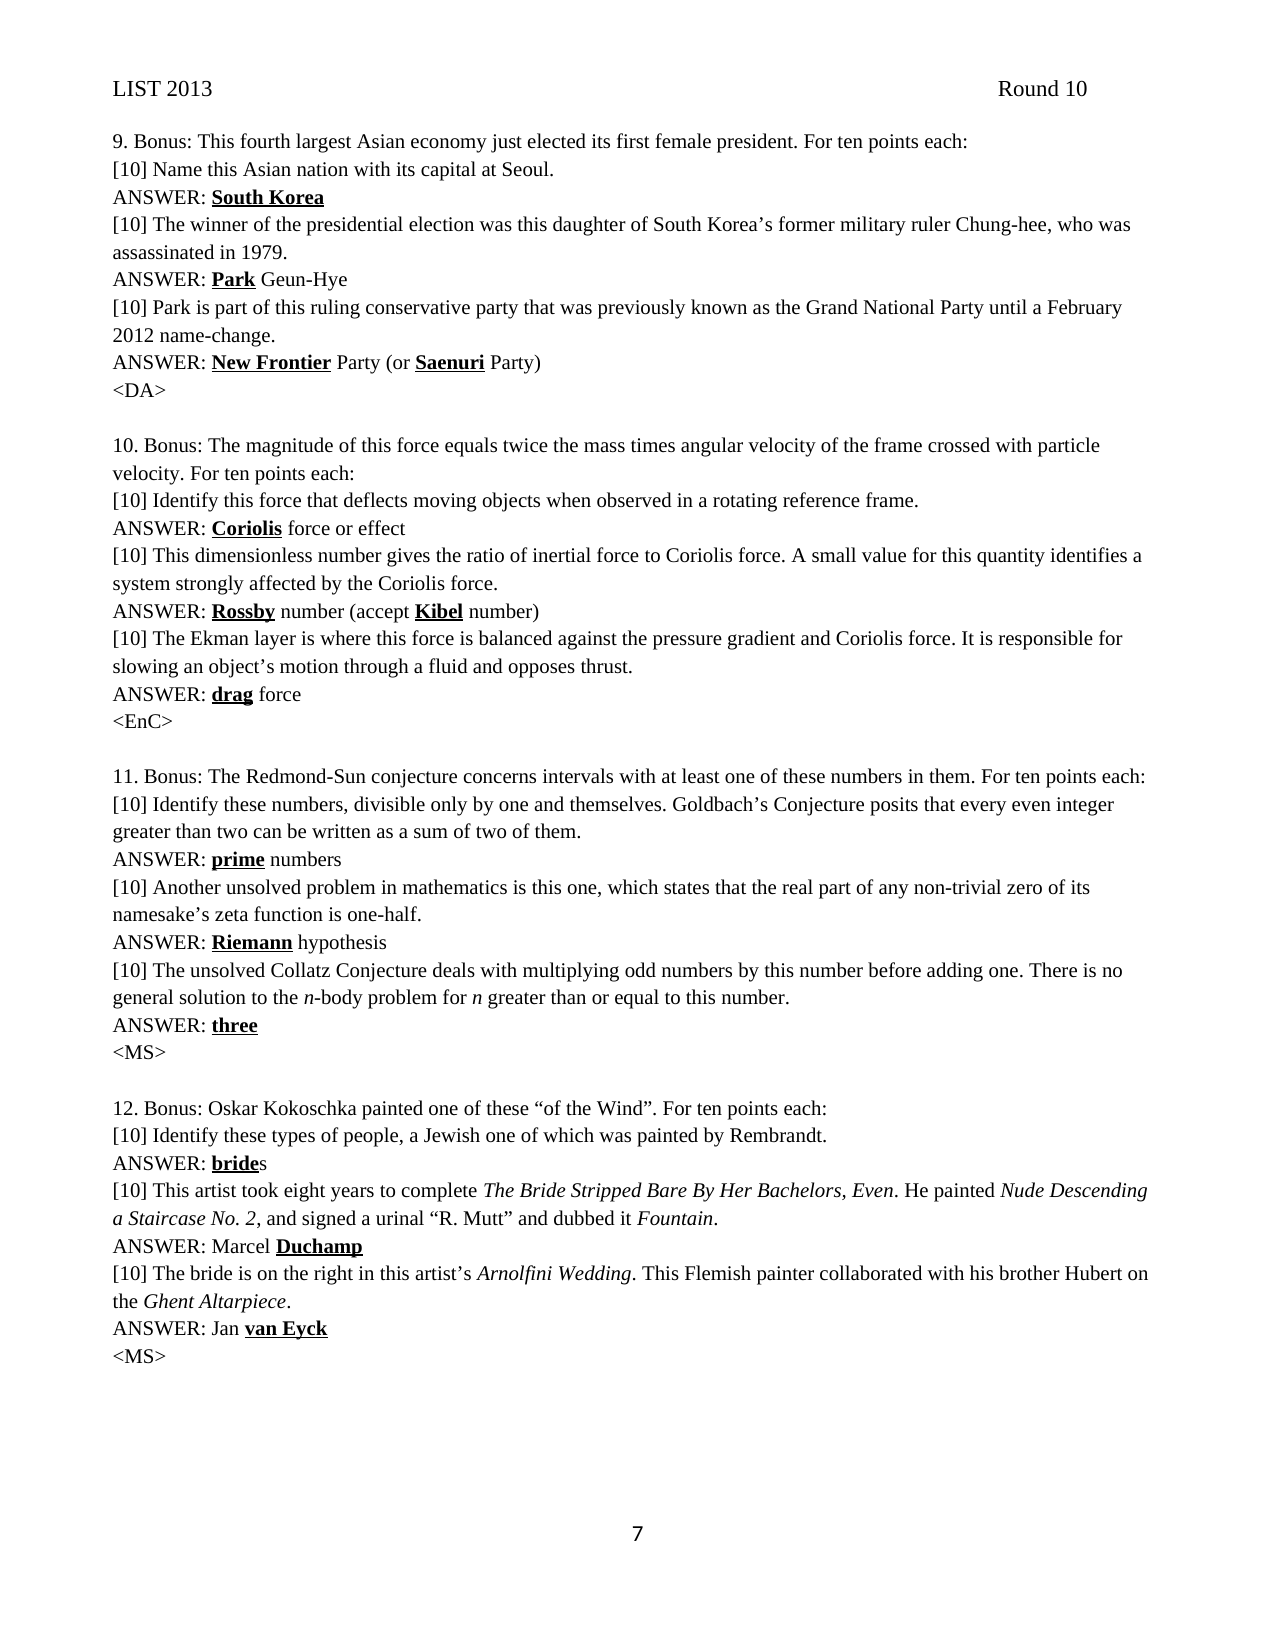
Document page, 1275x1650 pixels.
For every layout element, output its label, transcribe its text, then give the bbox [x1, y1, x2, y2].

text 9. Bonus: This fourth largest Asian economy just elected its first female president. For ten points each: [10] Name this Asian nation with its capital at Seoul. ANSWER: South Korea [10] The winner of the presidential election was this daughter of South Korea’s former military ruler Chung-hee, who was assassinated in 1979. ANSWER: Park Geun-Hye [10] Park is part of this ruling conservative party that was previously known as the Grand National Party until a February 2012 name-change. ANSWER: New Frontier Party (or Saenuri Party) <DA> 10. Bonus: The magnitude of this force equals twice the mass times angular velocity of the frame crossed with particle velocity. For ten points each: [10] Identify this force that deflects moving objects when observed in a rotating reference frame. ANSWER: Coriolis force or effect [10] This dimensionless number gives the ratio of inertial force to Coriolis force. A small value for this quantity identifies a system strongly affected by the Coriolis force. ANSWER: Rossby number (accept Kibel number) [10] The Ekman layer is where this force is balanced against the pressure gradient and Coriolis force. It is responsible for slowing an object’s motion through a fluid and opposes thrust. ANSWER: drag force <EnC> 11. Bonus: The Redmond-Sun conjecture concerns intervals with at least one of these numbers in them. For ten points each: [10] Identify these numbers, divisible only by one and themselves. Goldbach’s Conjecture posits that every even integer greater than two can be written as a sum of two of them. ANSWER: prime numbers [10] Another unsolved problem in mathematics is this one, which states that the real part of any non-trivial zero of its namesake’s zeta function is one-half. ANSWER: Riemann hypothesis [10] The unsolved Collatz Conjecture deals with multiplying odd numbers by this number before adding one. There is no general solution to the n-body problem for n greater than or equal to this number. ANSWER: three <MS> 12. Bonus: Oskar Kokoschka painted one of these “of the Wind”. For ten points each: [10] Identify these types of people, a Jewish one of which was painted by Rembrandt. ANSWER: brides [10] This artist took eight years to complete The Bride Stripped Bare By Her Bachelors, Even. He painted Nude Descending a Staircase No. 2, and signed a urinal “R. Mutt” and dubbed it Fountain. ANSWER: Marcel Duchamp [10] The bride is on the right in this artist’s Arnolfini Wedding. This Flemish painter collaborated with his brother Hubert on the Ghent Altarpiece. ANSWER: Jan van Eyck <MS> [112, 129, 1162, 1428]
